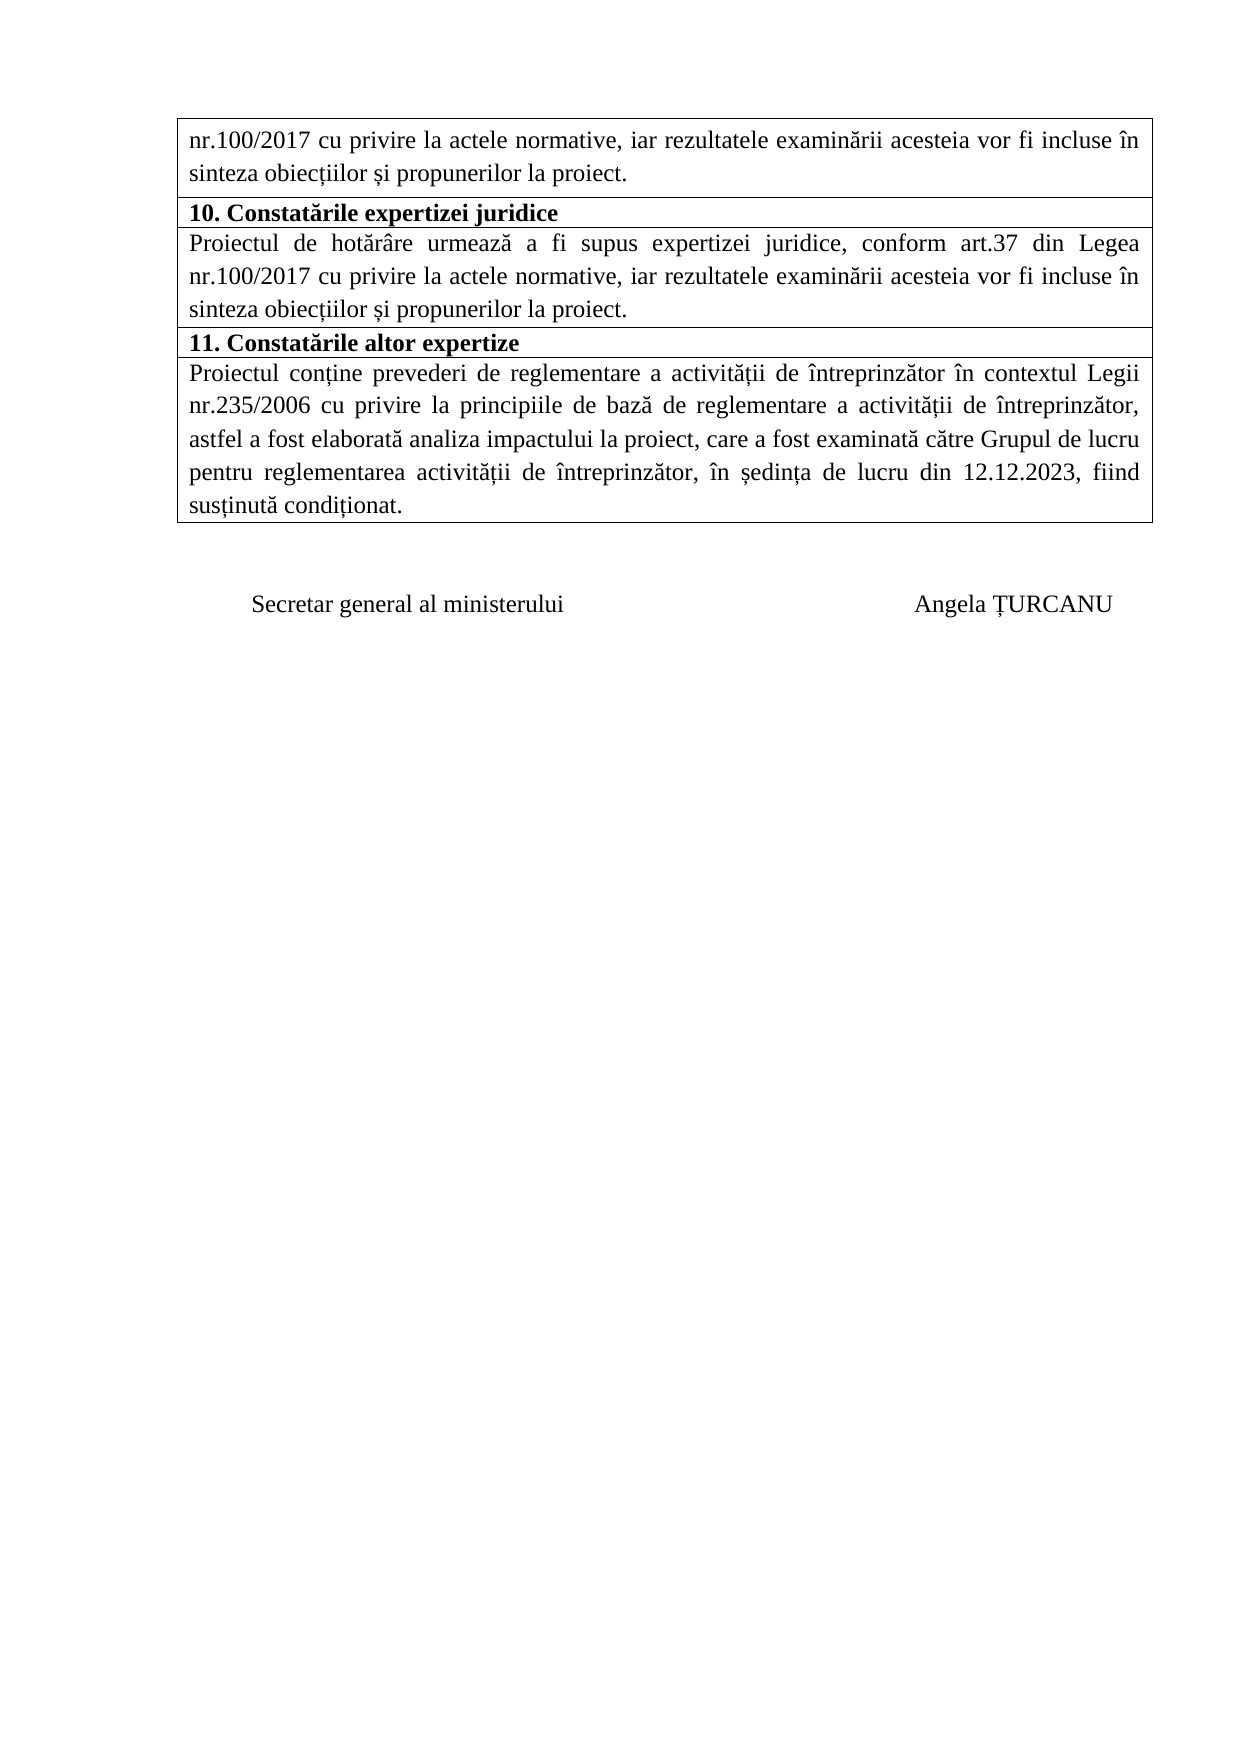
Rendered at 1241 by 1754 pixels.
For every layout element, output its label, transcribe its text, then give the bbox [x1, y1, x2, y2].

table_cell 10. Constatările expertizei juridice [178, 198, 1152, 227]
table_cell Proiectul conține prevederi de reglementare a activității de întreprinzător în contextul Legii nr.235/2006 cu privire la principiile de bază de reglementare a activității de întreprinzător, astfel a fost elaborată analiza impactului la proiect, care a fost examinată către Grupul de lucru pentru reglementarea activității de întreprinzător, în ședința de lucru din 12.12.2023, fiind susținută condiționat. [178, 358, 1152, 522]
table_cell Proiectul de hotărâre urmează a fi supus expertizei juridice, conform art.37 din Legea nr.100/2017 cu privire la actele normative, iar rezultatele examinării acesteia vor fi incluse în sinteza obiecțiilor și propunerilor la proiect. [178, 228, 1152, 327]
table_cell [178, 119, 1152, 197]
table_cell 11. Constatările altor expertize [178, 328, 1152, 357]
text Secretar general al ministerului Angela ȚURCANU [177, 589, 1152, 618]
